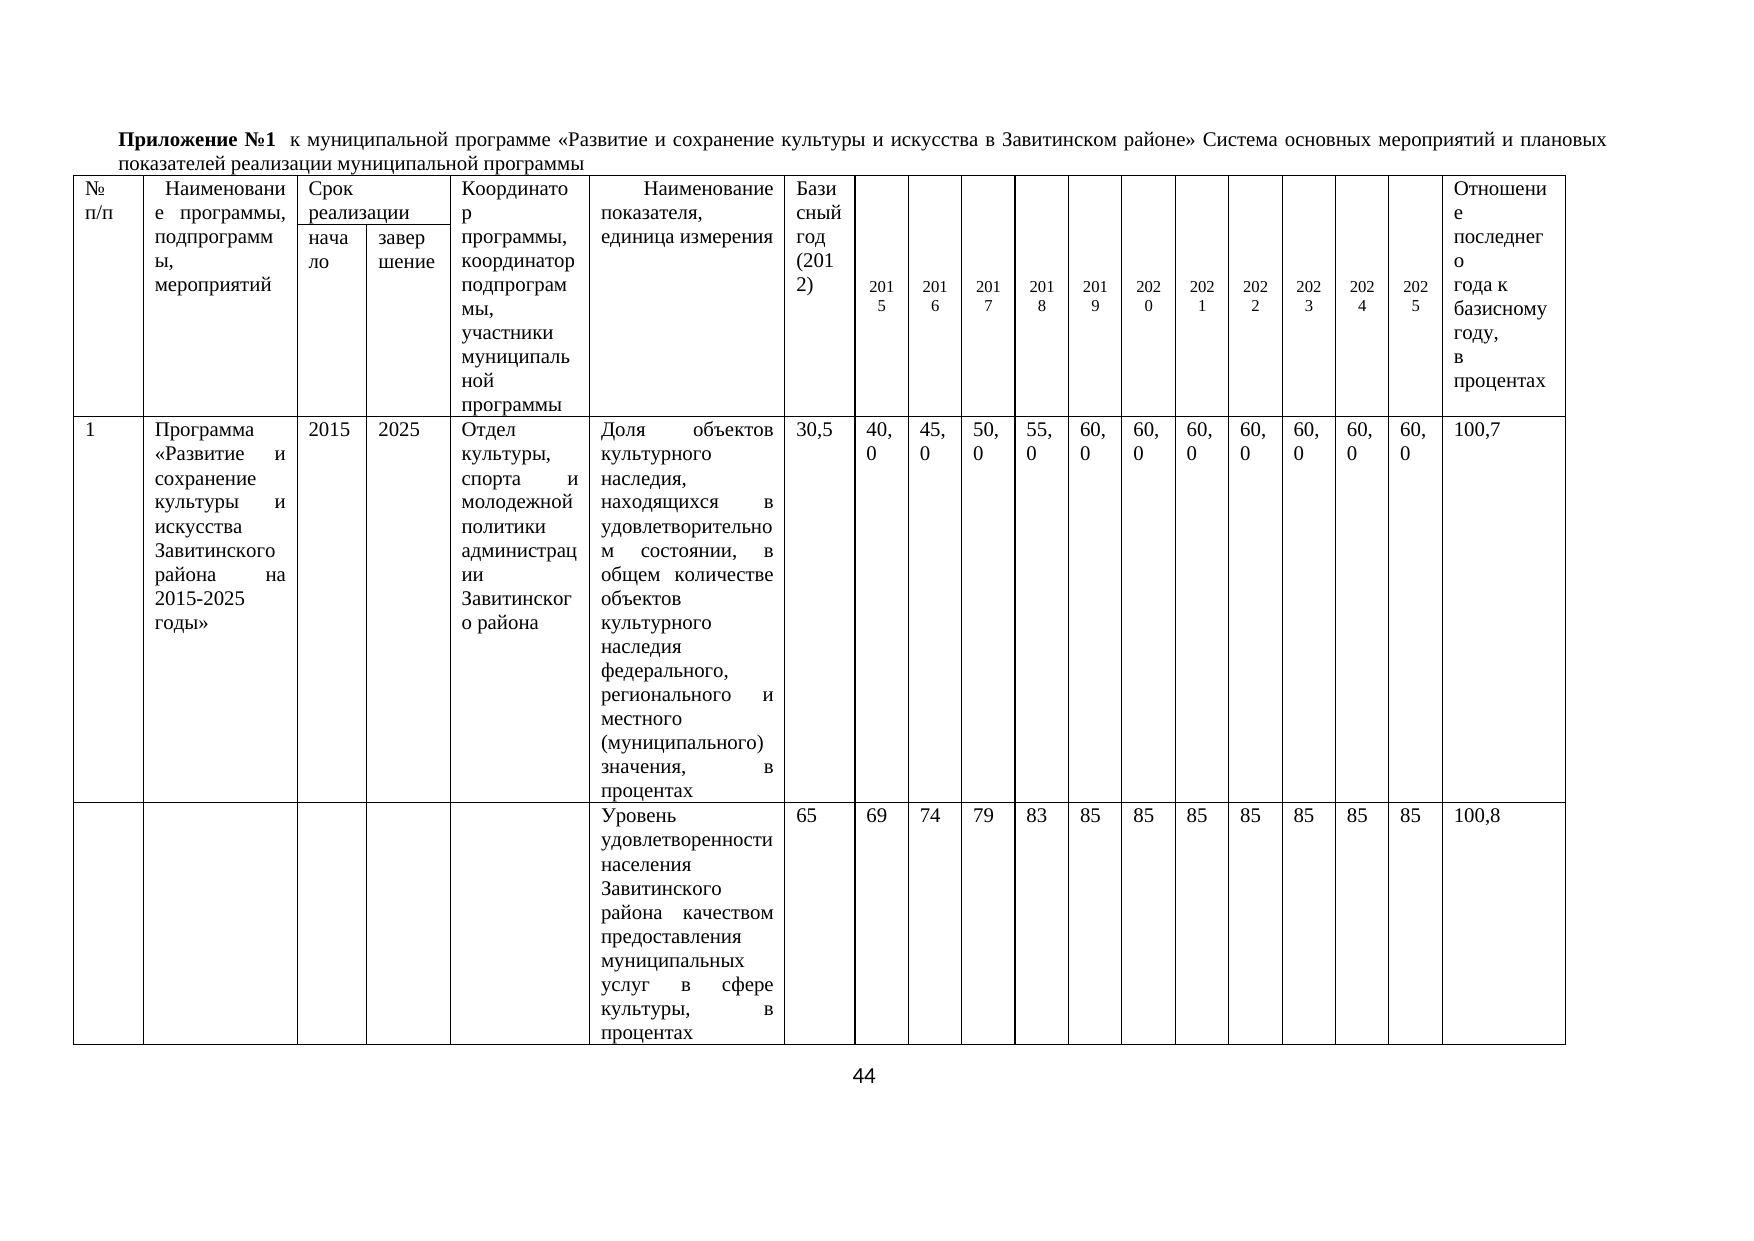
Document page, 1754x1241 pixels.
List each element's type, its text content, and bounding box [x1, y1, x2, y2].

table_header 2021 [1176, 176, 1228, 416]
table_header Наименование показателя, единица измерения [590, 176, 784, 416]
table_cell 60,0 [1336, 417, 1388, 802]
table_header Наименование программы, подпрограммы, мероприятий [144, 176, 297, 416]
table_cell 69 [856, 803, 908, 1044]
table_cell 65 [785, 803, 854, 1044]
table_cell Отдел культуры, спорта и молодежной политики администрации Завитинского района [451, 417, 589, 802]
text Приложение №1 к муниципальной программе «Развитие и сохранение культуры и искусства в Завитинском районе» Система основных мероприятий и плановых показателей реализации муниципальной программы [118, 126, 1609, 174]
table_cell 83 [1016, 803, 1068, 1044]
table_cell 85 [1122, 803, 1175, 1044]
table_cell Уровень удовлетворенности населения Завитинского района качеством предоставления муниципальных услуг в сфере культуры, в процентах [590, 803, 784, 1044]
table_header 2020 [1122, 176, 1175, 416]
table_header 2019 [1069, 176, 1121, 416]
table_cell [451, 803, 589, 1044]
table_cell Доля объектов культурного наследия, находящихся в удовлетворительном состоянии, в общем количестве объектов культурного наследия федерального, регионального и местного (муниципального) значения, в процентах [590, 417, 784, 802]
table_cell 60,0 [1069, 417, 1121, 802]
table_cell 85 [1176, 803, 1228, 1044]
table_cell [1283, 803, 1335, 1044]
table_header № п/п [74, 176, 143, 416]
table_header 2017 [962, 176, 1014, 416]
table_cell 1 [74, 417, 143, 802]
table_cell 60,0 [1389, 417, 1442, 802]
table_cell 60,0 [1283, 417, 1335, 802]
table_header 2023 [1283, 176, 1335, 416]
table_cell 45,0 [909, 417, 961, 802]
table_cell 2015 [298, 417, 366, 802]
table_header 2015 [856, 176, 908, 416]
table_header Координатор программы, координатор подпрограммы, участники муниципальной программы [451, 176, 589, 416]
table_header 2016 [909, 176, 961, 416]
table_cell [298, 803, 366, 1044]
table_header 2018 [1016, 176, 1068, 416]
table_cell [74, 803, 143, 1044]
table_cell 60,0 [1229, 417, 1282, 802]
table_cell 40,0 [856, 417, 908, 802]
table_header Срок реализации [298, 176, 450, 224]
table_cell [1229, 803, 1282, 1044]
table_cell 60,0 [1122, 417, 1175, 802]
table_cell начало [298, 225, 366, 416]
table_cell [144, 803, 297, 1044]
table_cell Программа «Развитие и сохранение культуры и искусства Завитинского района на 2015-2025 годы» [144, 417, 297, 802]
table_header Отношение последнего года к базисному году, в процентах [1443, 176, 1565, 416]
table_cell завершение [367, 225, 450, 416]
table_header Базисный год (2012) [785, 176, 854, 416]
table_header 2025 [1389, 176, 1442, 416]
table_cell 55,0 [1016, 417, 1068, 802]
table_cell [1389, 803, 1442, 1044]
table_cell 60,0 [1176, 417, 1228, 802]
table_header 2024 [1336, 176, 1388, 416]
table_cell 50,0 [962, 417, 1014, 802]
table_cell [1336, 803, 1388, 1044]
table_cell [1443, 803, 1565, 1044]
table_header 2022 [1229, 176, 1282, 416]
table_cell 79 [962, 803, 1014, 1044]
table_cell 30,5 [785, 417, 854, 802]
table_cell 85 [1069, 803, 1121, 1044]
table_cell [367, 803, 450, 1044]
table_cell 2025 [367, 417, 450, 802]
table_cell 100,7 [1443, 417, 1565, 802]
table_cell 74 [909, 803, 961, 1044]
